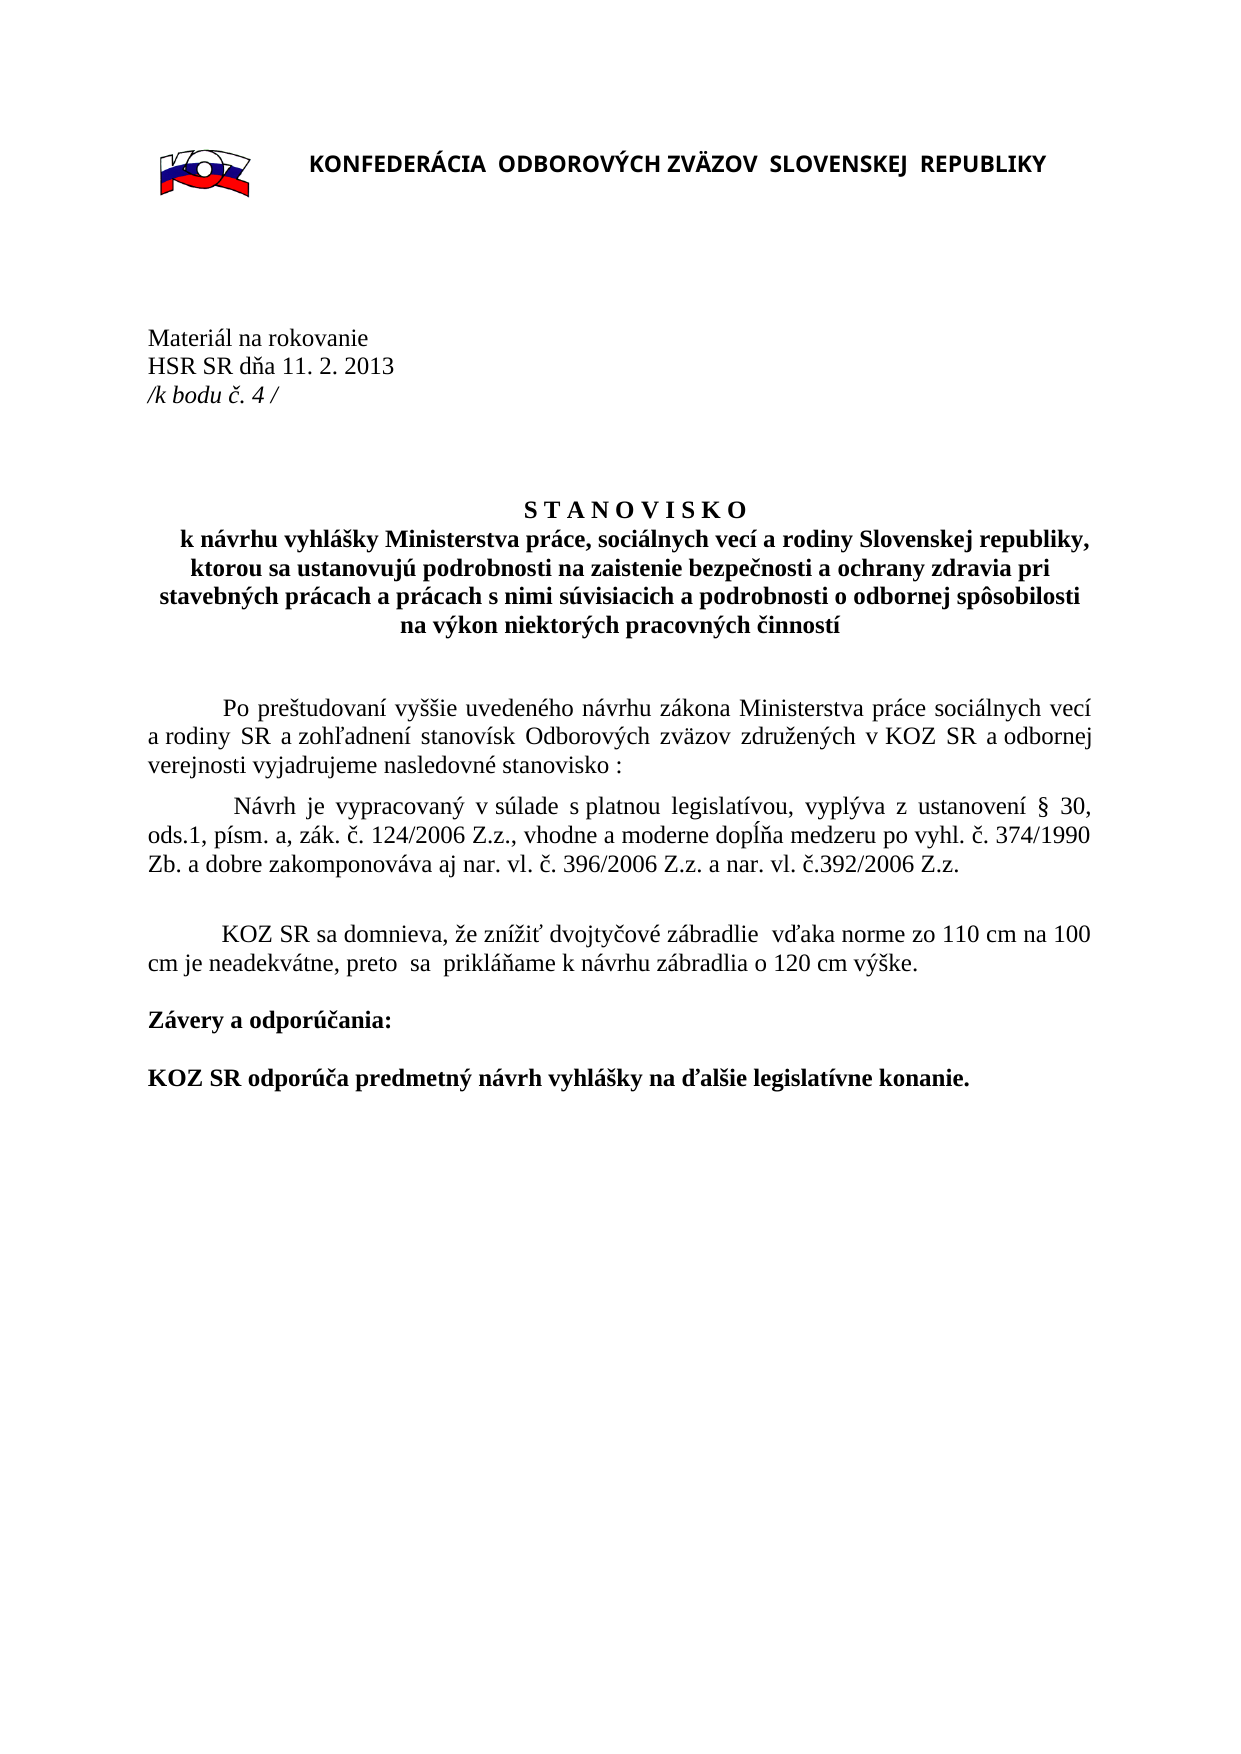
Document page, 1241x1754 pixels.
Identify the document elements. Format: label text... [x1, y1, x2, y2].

text KONFEDERÁCIA ODBOROVÝCH ZVÄZOV SLOVENSKEJ REPUBLIKY [148, 148, 1092, 179]
text ktorou sa ustanovujú podrobnosti na zaistenie bezpečnosti a ochrany zdravia pri stavebných prácach a prácach s nimi súvisiacich a podrobnosti o odbornej spôsobilosti na výkon niektorých pracovných činností [148, 553, 1092, 639]
text KOZ SR sa domnieva, že znížiť dvojtyčové zábradlie vďaka norme zo 110 cm na 100 cm je neadekvátne, preto sa prikláňame k návrhu zábradlia o 120 cm výške. [148, 919, 1092, 976]
text Po preštudovaní vyššie uvedeného návrhu zákona Ministerstva práce sociálnych vecí a rodiny SR a zohľadnení stanovísk Odborových zväzov združených v KOZ SR a odbornej verejnosti vyjadrujeme nasledovné stanovisko : [148, 693, 1092, 779]
text Závery a odporúčania: [148, 1005, 1092, 1034]
text S T A N O V I S K O [177, 495, 1092, 524]
text k návrhu vyhlášky Ministerstva práce, sociálnych vecí a rodiny Slovenskej republiky, [177, 524, 1092, 553]
text KOZ SR odporúča predmetný návrh vyhlášky na ďalšie legislatívne konanie. [148, 1063, 1092, 1091]
subtitle Materiál na rokovanie [148, 323, 1092, 351]
text Návrh je vypracovaný v súlade s platnou legislatívou, vyplýva z ustanovení § 30, ods.1, písm. a, zák. č. 124/2006 Z.z., vhodne a moderne dopĺňa medzeru po vyhl. č. 374/1990 Zb. a dobre zakomponováva aj nar. vl. č. 396/2006 Z.z. a nar. vl. č.392/2006 Z.z. [148, 791, 1092, 878]
text /k bodu č. 4 / [148, 380, 1092, 409]
picture [158, 179, 252, 198]
subtitle HSR SR dňa 11. 2. 2013 [148, 351, 1092, 380]
